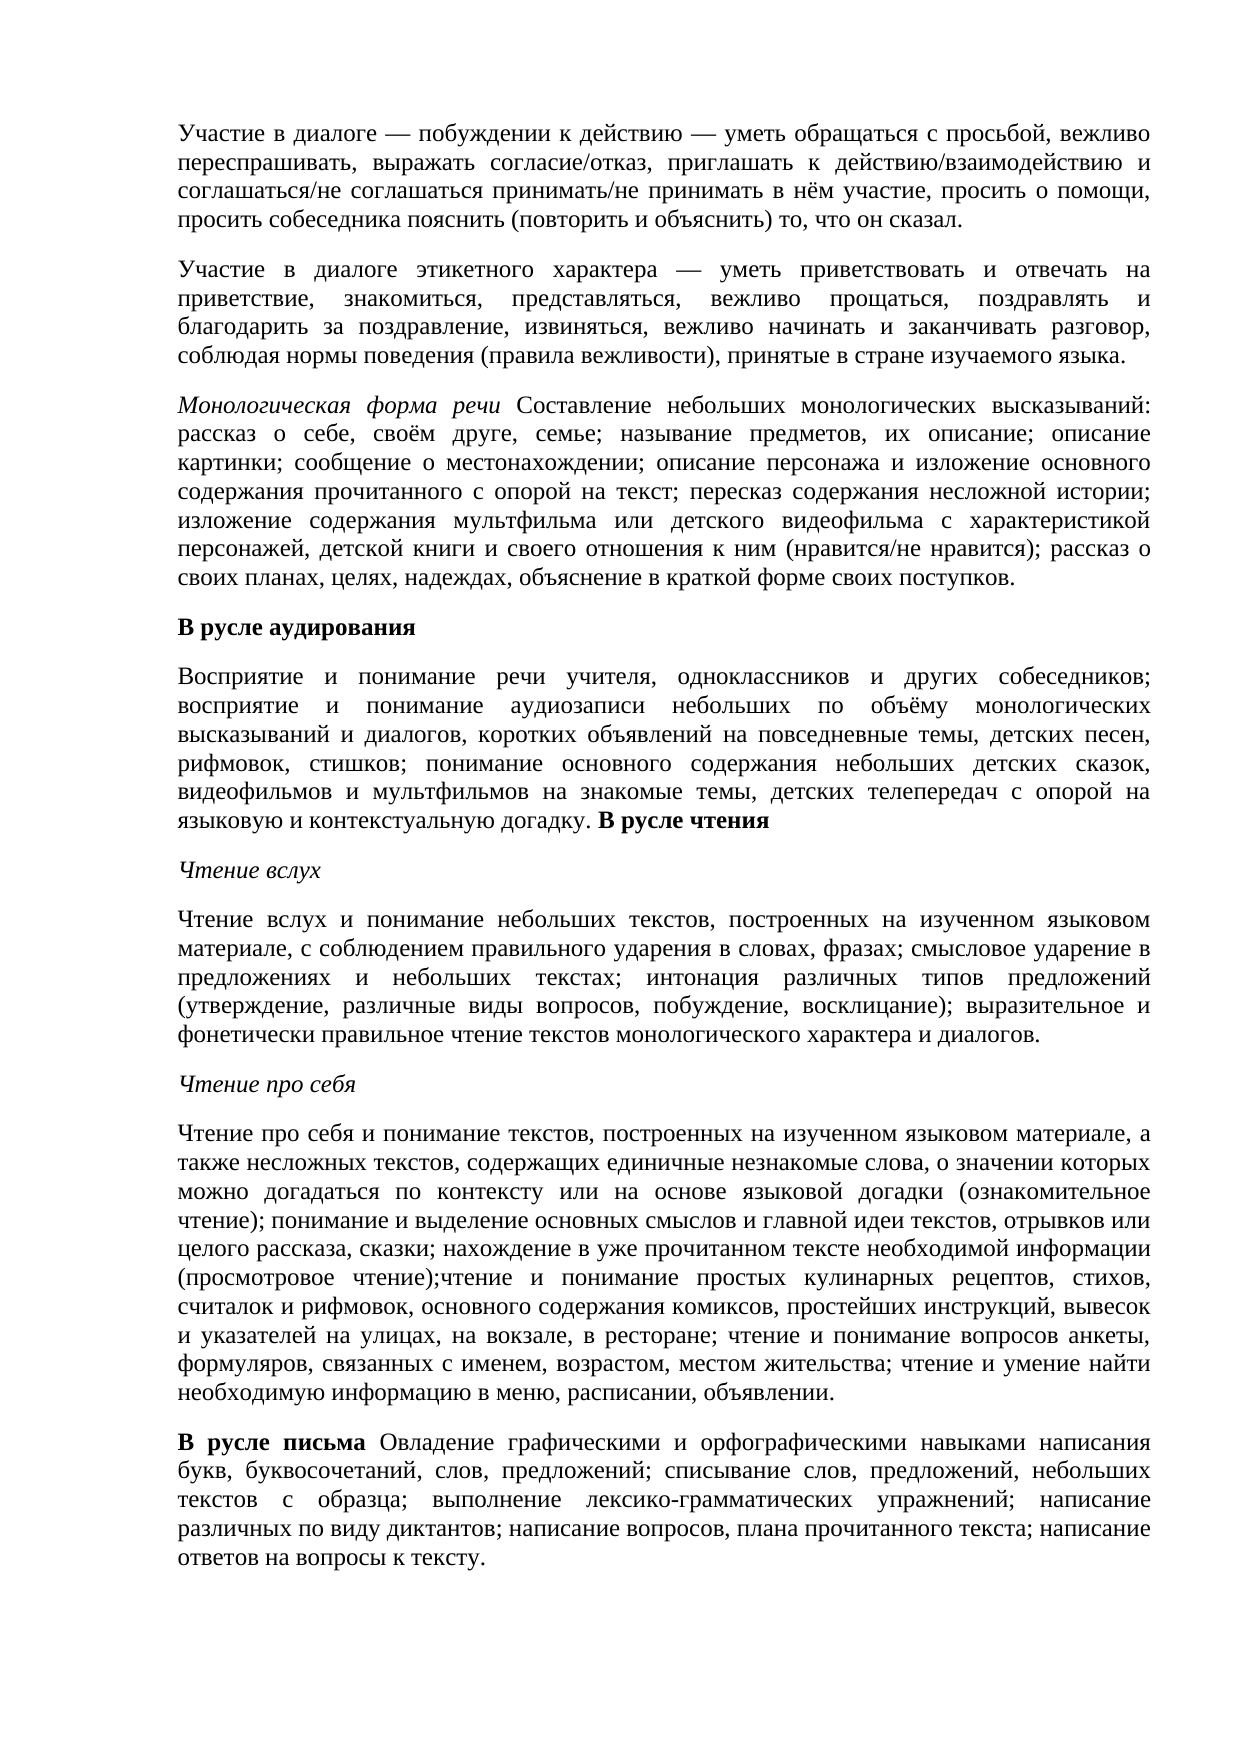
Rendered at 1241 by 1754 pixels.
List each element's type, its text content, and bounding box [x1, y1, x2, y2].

text Чтение вслух и понимание небольших текстов, построенных на изученном языковом материале, с соблюдением правильного ударения в словах, фразах; смысловое ударение в предложениях и небольших текстах; интонация различных типов предложений (утверждение, различные виды вопросов, побуждение, восклицание); выразительное и фонетически правильное чтение текстов монологического характера и диалогов. [177, 904, 1152, 1048]
text Чтение вслух [177, 855, 1152, 883]
text Участие в диалоге этикетного характера — уметь приветствовать и отвечать на приветствие, знакомиться, представляться, вежливо прощаться, поздравлять и благодарить за поздравление, извиняться, вежливо начинать и заканчивать разговор, соблюдая нормы поведения (правила вежливости), принятые в стране изучаемого языка. [177, 254, 1152, 369]
text В русле аудирования [177, 612, 1152, 641]
text Монологическая форма речи Составление небольших монологических высказываний: рассказ о себе, своём друге, семье; называние предметов, их описание; описание картинки; сообщение о местонахождении; описание персонажа и изложение основного содержания прочитанного с опорой на текст; пересказ содержания несложной истории; изложение содержания мультфильма или детского видеофильма с характеристикой персонажей, детской книги и своего отношения к ним (нравится/не нравится); рассказ о своих планах, целях, надеждах, объяснение в краткой форме своих поступков. [177, 390, 1152, 591]
text Восприятие и понимание речи учителя, одноклассников и других собеседников; восприятие и понимание аудиозаписи небольших по объёму монологических высказываний и диалогов, коротких объявлений на повседневные темы, детских песен, рифмовок, стишков; понимание основного содержания небольших детских сказок, видеофильмов и мультфильмов на знакомые темы, детских телепередач с опорой на языковую и контекстуальную догадку. В русле чтения [177, 661, 1152, 834]
text Чтение про себя [177, 1069, 1152, 1098]
text Участие в диалоге — побуждении к действию — уметь обращаться с просьбой, вежливо переспрашивать, выражать согласие/отказ, приглашать к действию/взаимодействию и соглашаться/не соглашаться принимать/не принимать в нём участие, просить о помощи, просить собеседника пояснить (повторить и объяснить) то, что он сказал. [177, 118, 1152, 233]
text Чтение про себя и понимание текстов, построенных на изученном языковом материале, а также несложных текстов, содержащих единичные незнакомые слова, о значении которых можно догадаться по контексту или на основе языковой догадки (ознакомительное чтение); понимание и выделение основных смыслов и главной идеи текстов, отрывков или целого рассказа, сказки; нахождение в уже прочитанном тексте необходимой информации (просмотровое чтение);чтение и понимание простых кулинарных рецептов, стихов, считалок и рифмовок, основного содержания комиксов, простейших инструкций, вывесок и указателей на улицах, на вокзале, в ресторане; чтение и понимание вопросов анкеты, формуляров, связанных с именем, возрастом, местом жительства; чтение и умение найти необходимую информацию в меню, расписании, объявлении. [177, 1118, 1152, 1406]
text В русле письма Овладение графическими и орфографическими навыками написания букв, буквосочетаний, слов, предложений; списывание слов, предложений, небольших текстов с образца; выполнение лексико-грамматических упражнений; написание различных по виду диктантов; написание вопросов, плана прочитанного текста; написание ответов на вопросы к тексту. [177, 1427, 1152, 1571]
